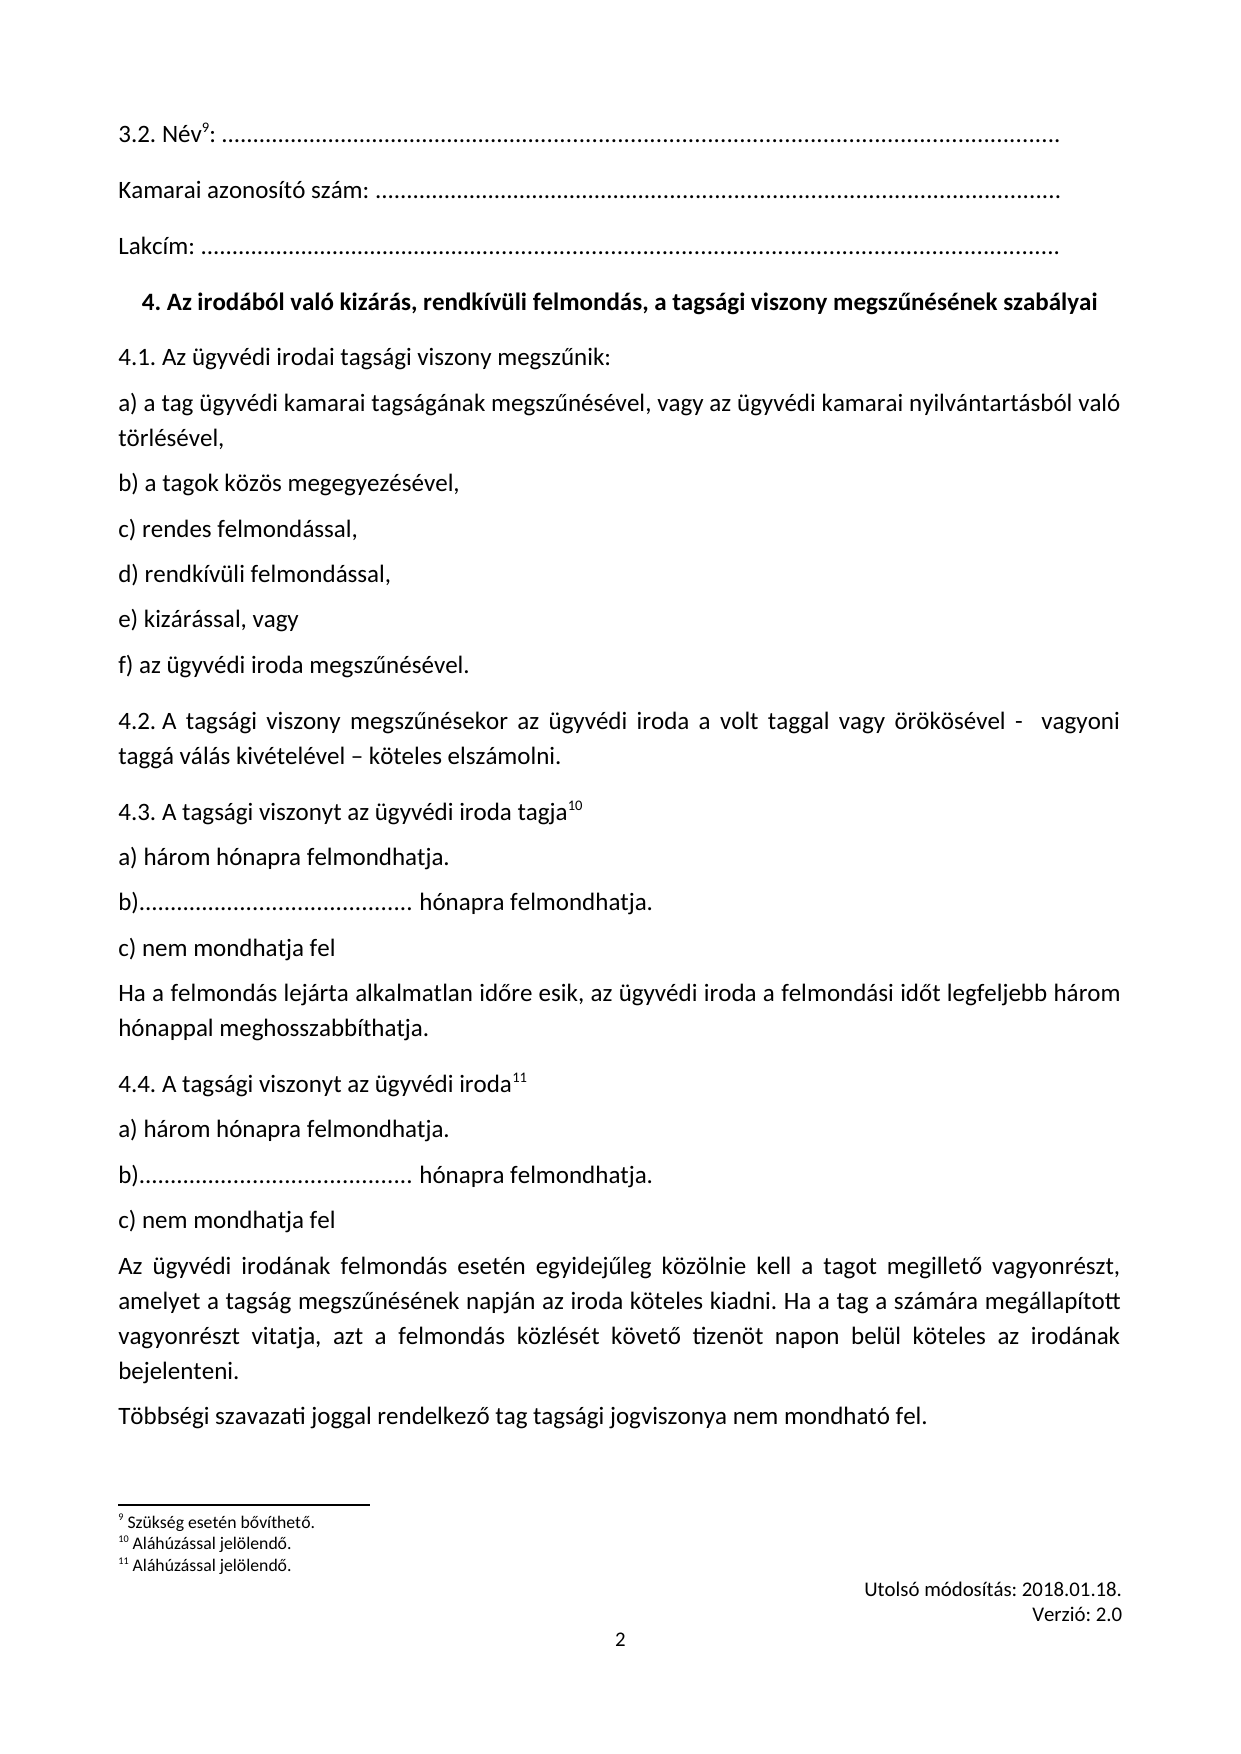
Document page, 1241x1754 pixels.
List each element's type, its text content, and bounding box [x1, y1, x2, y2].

text Kamarai azonosító szám: [118, 174, 1122, 204]
text d) rendkívüli felmondással, [118, 558, 1122, 589]
text a) a tag ügyvédi kamarai tagságának megszűnésével, vagy az ügyvédi kamarai nyilvántartásból való törlésével, [118, 387, 1122, 452]
text c) rendes felmondással, [118, 513, 1122, 543]
text Lakcím: [118, 230, 1122, 260]
text e) kizárással, vagy [118, 603, 1122, 634]
text Ha a felmondás lejárta alkalmatlan időre esik, az ügyvédi iroda a felmondási időt legfeljebb három hónappal meghosszabbíthatja. [118, 977, 1122, 1043]
text b) a tagok közös megegyezésével, [118, 467, 1122, 498]
subtitle Név: [118, 118, 1122, 149]
subtitle Az ügyvédi irodai tagsági viszony megszűnik: [118, 341, 1122, 372]
text Az ügyvédi irodának felmondás esetén egyidejűleg közölnie kell a tagot megillető vagyonrészt, amelyet a tagság megszűnésének napján az iroda köteles kiadni. Ha a tag a számára megállapított vagyonrészt vitatja, azt a felmondás közlését követő tizenöt napon belül köteles az irodának bejelenteni. [118, 1250, 1122, 1385]
text Többségi szavazati joggal rendelkező tag tagsági jogviszonya nem mondható fel. [118, 1400, 1122, 1431]
text b) hónapra felmondhatja. [118, 1159, 1122, 1189]
text a) három hónapra felmondhatja. [118, 841, 1122, 872]
text b) hónapra felmondhatja. [118, 886, 1122, 917]
subtitle A tagsági viszonyt az ügyvédi iroda tagja [118, 796, 1122, 826]
text f) az ügyvédi iroda megszűnésével. [118, 649, 1122, 679]
subtitle Az irodából való kizárás, rendkívüli felmondás, a tagsági viszony megszűnésének szabályai [118, 286, 1122, 316]
subtitle A tagsági viszonyt az ügyvédi iroda [118, 1068, 1122, 1099]
text a) három hónapra felmondhatja. [118, 1113, 1122, 1144]
text c) nem mondhatja fel [118, 1204, 1122, 1235]
subtitle A tagsági viszony megszűnésekor az ügyvédi iroda a volt taggal vagy örökösével - vagyoni taggá válás kivételével – köteles elszámolni. [118, 705, 1122, 770]
text c) nem mondhatja fel [118, 932, 1122, 962]
